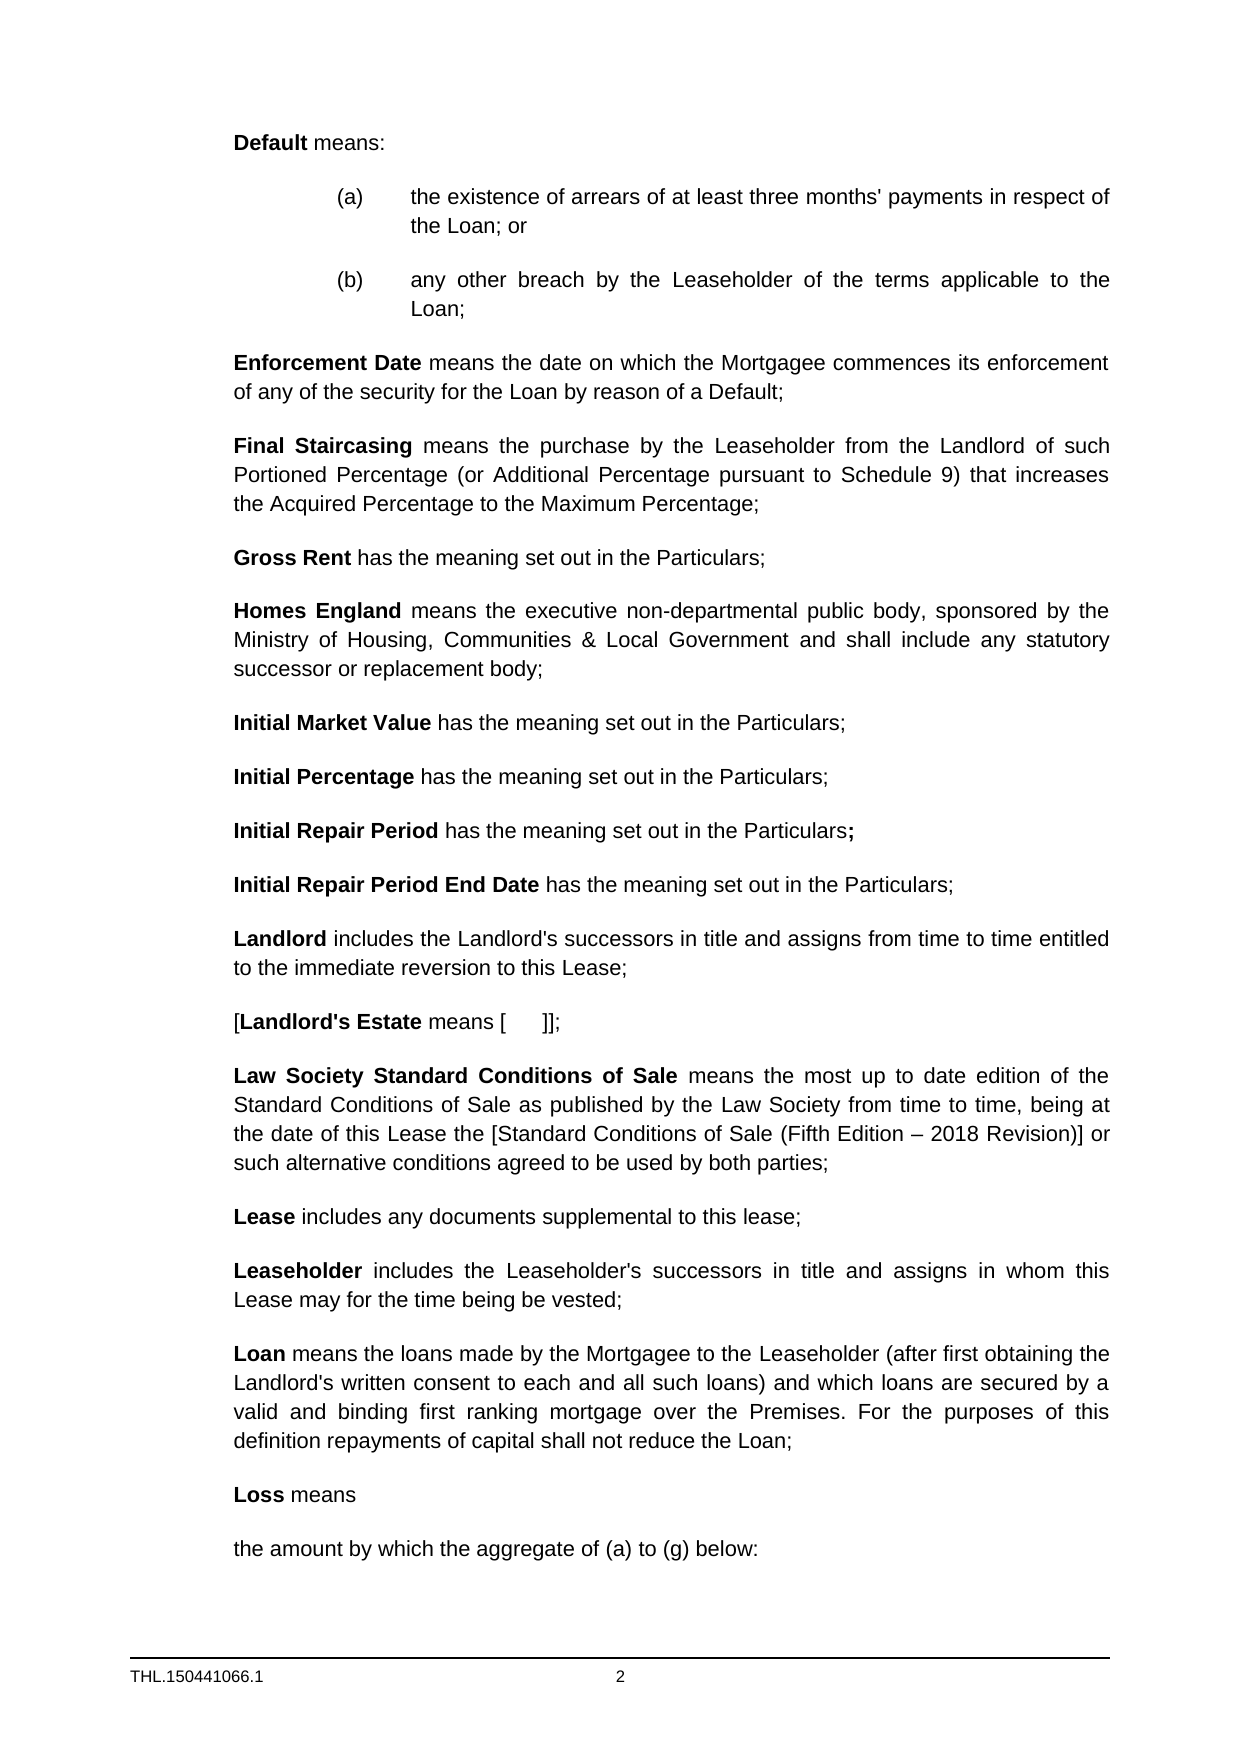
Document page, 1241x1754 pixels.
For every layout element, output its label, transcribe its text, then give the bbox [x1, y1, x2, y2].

text Default means: [233, 130, 1110, 155]
text any other breach by the Leaseholder of the terms applicable to the Loan; [337, 267, 1110, 321]
text [Landlord's Estate means [ ]]; [233, 1009, 1110, 1034]
text Final Staircasing means the purchase by the Leaseholder from the Landlord of such Portioned Percentage (or Additional Percentage pursuant to Schedule 9) that increases the Acquired Percentage to the Maximum Percentage; [233, 433, 1110, 516]
text the amount by which the aggregate of (a) to (g) below: [233, 1536, 1110, 1561]
text Law Society Standard Conditions of Sale means the most up to date edition of the Standard Conditions of Sale as published by the Law Society from time to time, being at the date of this Lease the [Standard Conditions of Sale (Fifth Edition – 2018 Revision)] or such alternative conditions agreed to be used by both parties; [233, 1063, 1110, 1175]
text Gross Rent has the meaning set out in the Particulars; [233, 544, 1110, 570]
text Enforcement Date means the date on which the Mortgagee commences its enforcement of any of the security for the Loan by reason of a Default; [233, 350, 1110, 404]
text Initial Percentage has the meaning set out in the Particulars; [233, 764, 1110, 789]
text Leaseholder includes the Leaseholder's successors in title and assigns in whom this Lease may for the time being be vested; [233, 1258, 1110, 1312]
text Landlord includes the Landlord's successors in title and assigns from time to time entitled to the immediate reversion to this Lease; [233, 926, 1110, 980]
text the existence of arrears of at least three months' payments in respect of the Loan; or [337, 184, 1110, 238]
text Homes England means the executive non-departmental public body, sponsored by the Ministry of Housing, Communities & Local Government and shall include any statutory successor or replacement body; [233, 598, 1110, 682]
text Initial Repair Period has the meaning set out in the Particulars; [233, 818, 1110, 843]
text Initial Repair Period End Date has the meaning set out in the Particulars; [233, 872, 1110, 897]
text Initial Market Value has the meaning set out in the Particulars; [233, 710, 1110, 736]
text Loan means the loans made by the Mortgagee to the Leaseholder (after first obtaining the Landlord's written consent to each and all such loans) and which loans are secured by a valid and binding first ranking mortgage over the Premises. For the purposes of this definition repayments of capital shall not reduce the Loan; [233, 1341, 1110, 1453]
text Lease includes any documents supplemental to this lease; [233, 1204, 1110, 1229]
text Loss means [233, 1482, 1110, 1507]
